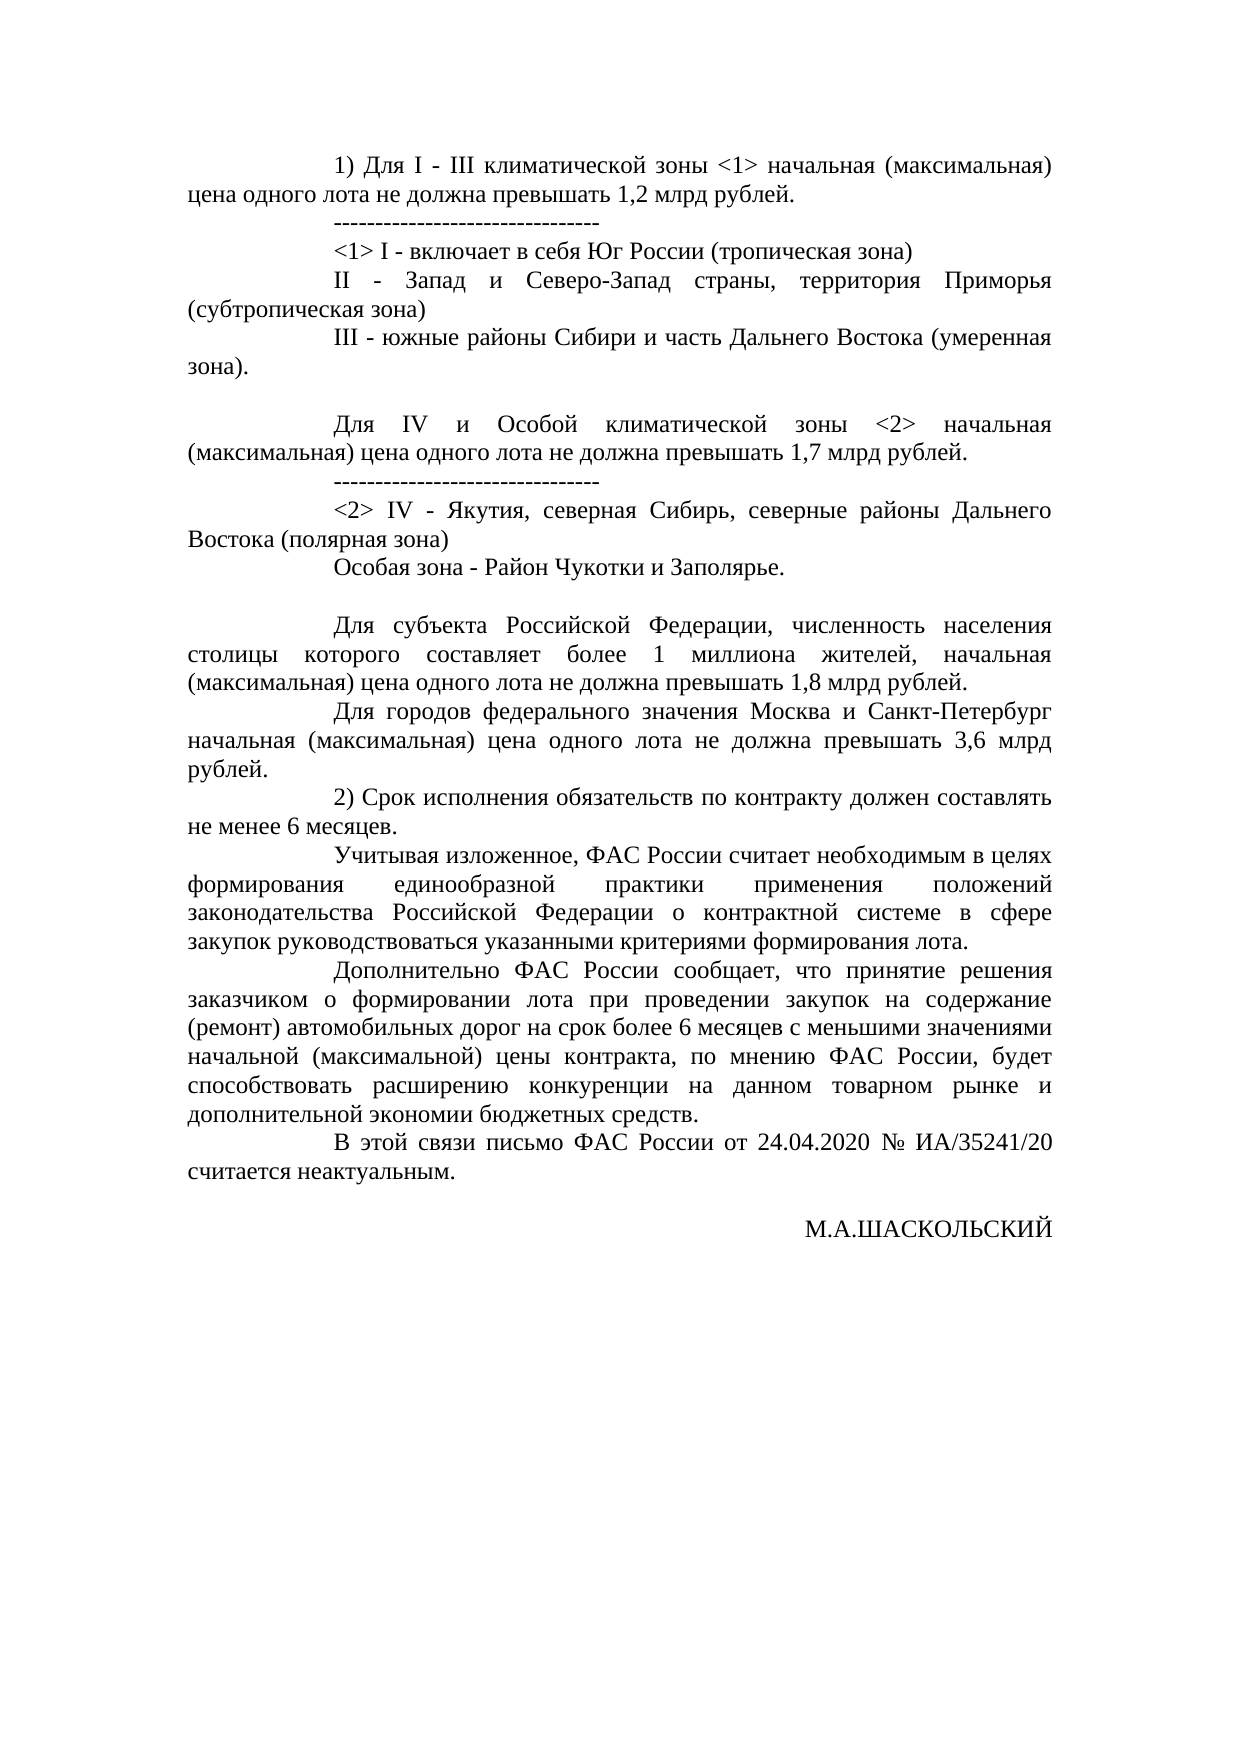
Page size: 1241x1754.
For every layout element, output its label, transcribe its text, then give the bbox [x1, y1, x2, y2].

text II - Запад и Северо-Запад страны, территория Приморья (субтропическая зона) [187, 265, 1053, 322]
text 2) Срок исполнения обязательств по контракту должен составлять не менее 6 месяцев. [187, 782, 1053, 840]
text <2> IV - Якутия, северная Сибирь, северные районы Дальнего Востока (полярная зона) [187, 495, 1053, 552]
text -------------------------------- [187, 207, 1053, 236]
text М.А.ШАСКОЛЬСКИЙ [187, 1214, 1053, 1242]
text -------------------------------- [187, 466, 1053, 495]
text III - южные районы Сибири и часть Дальнего Востока (умеренная зона). [187, 322, 1053, 380]
text Дополнительно ФАС России сообщает, что принятие решения заказчиком о формировании лота при проведении закупок на содержание (ремонт) автомобильных дорог на срок более 6 месяцев с меньшими значениями начальной (максимальной) цены контракта, по мнению ФАС России, будет способствовать расширению конкуренции на данном товарном рынке и дополнительной экономии бюджетных средств. [187, 955, 1053, 1127]
text <1> I - включает в себя Юг России (тропическая зона) [187, 236, 1053, 265]
text В этой связи письмо ФАС России от 24.04.2020 № ИА/35241/20 считается неактуальным. [187, 1127, 1053, 1185]
text Особая зона - Район Чукотки и Заполярье. [187, 552, 1053, 581]
text Для городов федерального значения Москва и Санкт-Петербург начальная (максимальная) цена одного лота не должна превышать 3,6 млрд рублей. [187, 696, 1053, 782]
text 1) Для I - III климатической зоны <1> начальная (максимальная) цена одного лота не должна превышать 1,2 млрд рублей. [187, 150, 1053, 207]
text Учитывая изложенное, ФАС России считает необходимым в целях формирования единообразной практики применения положений законодательства Российской Федерации о контрактной системе в сфере закупок руководствоваться указанными критериями формирования лота. [187, 840, 1053, 955]
text Для субъекта Российской Федерации, численность населения столицы которого составляет более 1 миллиона жителей, начальная (максимальная) цена одного лота не должна превышать 1,8 млрд рублей. [187, 610, 1053, 696]
text Для IV и Особой климатической зоны <2> начальная (максимальная) цена одного лота не должна превышать 1,7 млрд рублей. [187, 409, 1053, 466]
